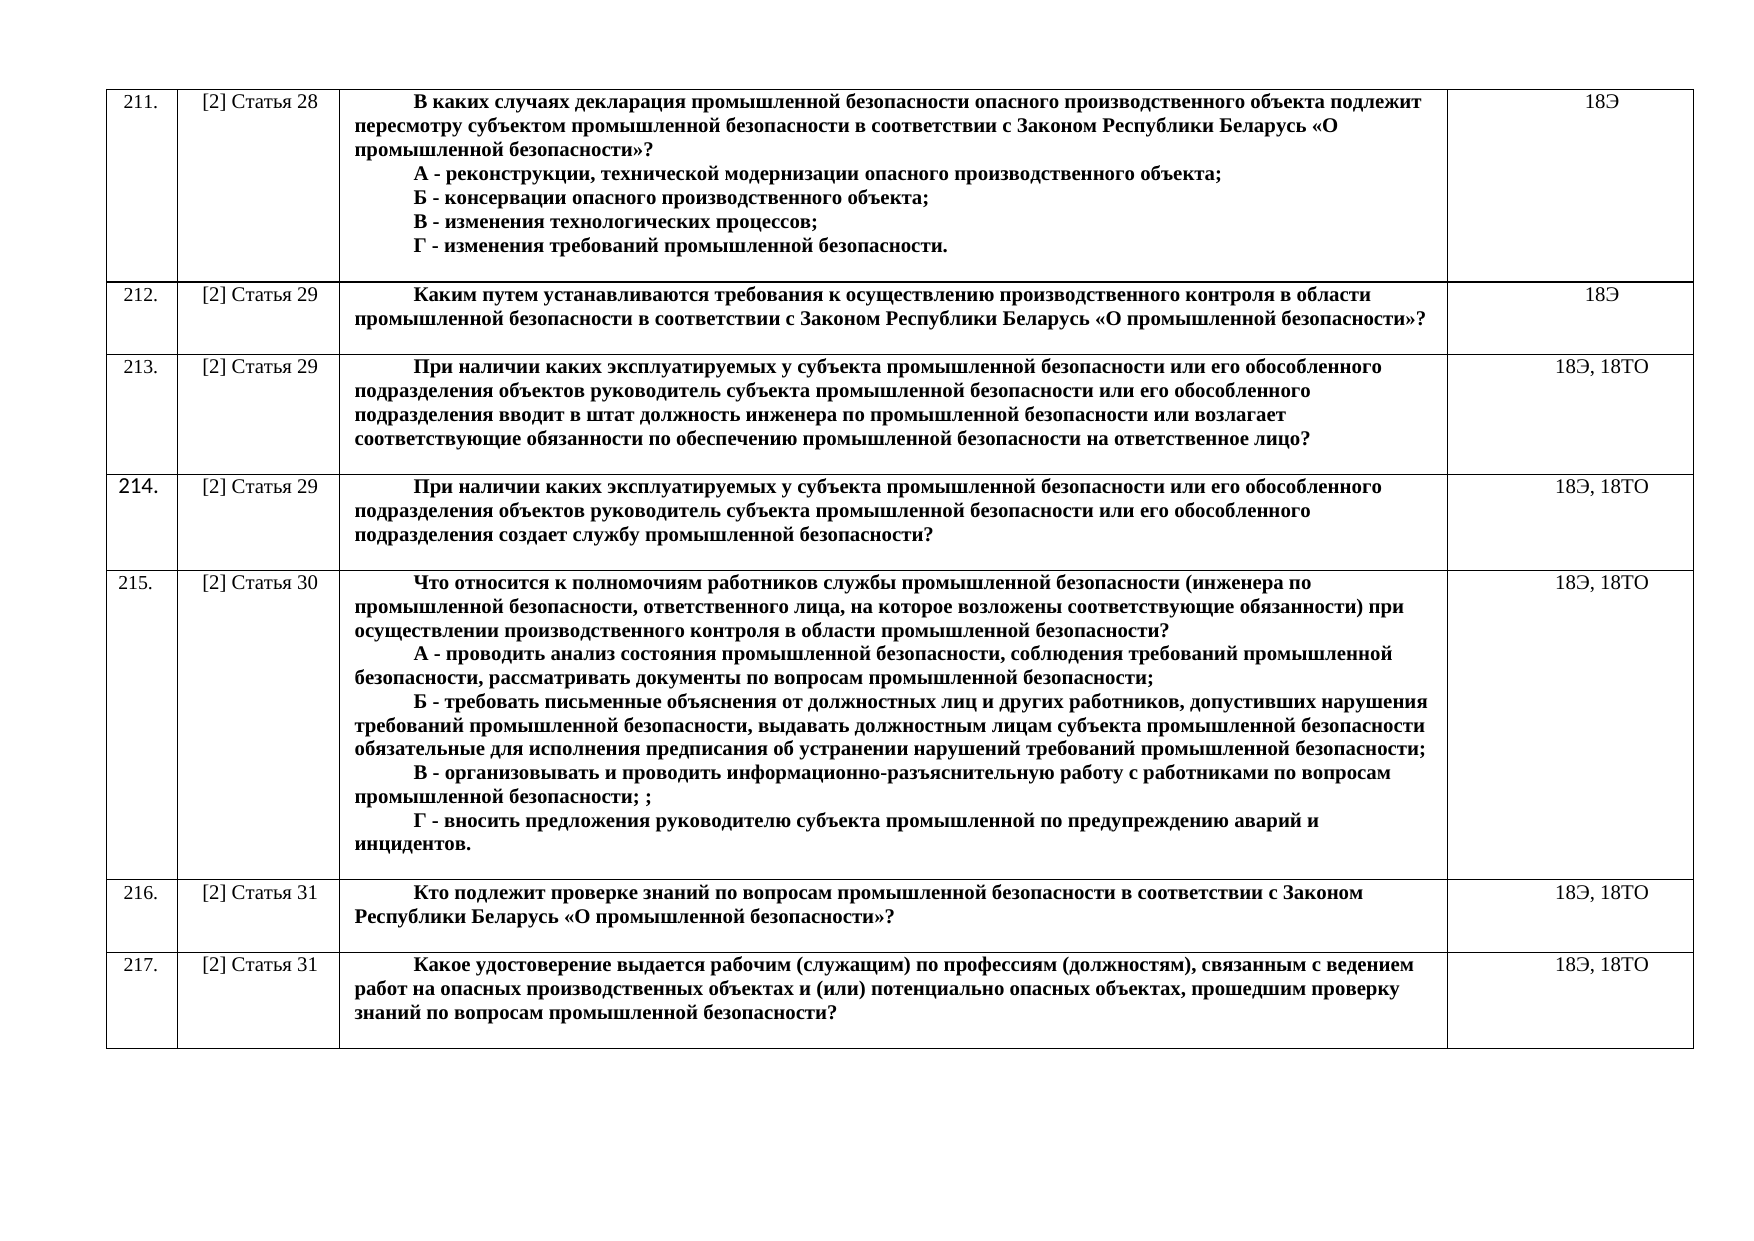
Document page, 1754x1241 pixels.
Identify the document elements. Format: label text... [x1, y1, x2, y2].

table_cell [2] Статья 31 [178, 953, 339, 1048]
table_cell 18Э, 18ТО [1448, 953, 1693, 1048]
table_cell [107, 571, 177, 879]
table_cell [107, 283, 177, 354]
table_cell 18Э [1448, 90, 1693, 281]
table_cell 18Э, 18ТО [1448, 571, 1693, 879]
table_cell 18Э, 18ТО [1448, 880, 1693, 952]
table_cell 18Э [1448, 283, 1693, 354]
table_cell [107, 475, 177, 569]
table_cell [2] Статья 29 [178, 283, 339, 354]
table_cell [107, 880, 177, 952]
table_cell 18Э, 18ТО [1448, 355, 1693, 473]
table_cell [107, 90, 177, 281]
table_cell В каких случаях декларация промышленной безопасности опасного производственного объекта подлежит пересмотру субъектом промышленной безопасности в соответствии с Законом Республики Беларусь «О промышленной безопасности»? А - реконструкции, технической модернизации опасного производственного объекта; Б - консервации опасного производственного объекта; В - изменения технологических процессов; Г - изменения требований промышленной безопасности. [340, 90, 1447, 281]
table_cell Что относится к полномочиям работников службы промышленной безопасности (инженера по промышленной безопасности, ответственного лица, на которое возложены соответствующие обязанности) при осуществлении производственного контроля в области промышленной безопасности? А - проводить анализ состояния промышленной безопасности, соблюдения требований промышленной безопасности, рассматривать документы по вопросам промышленной безопасности; Б - требовать письменные объяснения от должностных лиц и других работников, допустивших нарушения требований промышленной безопасности, выдавать должностным лицам субъекта промышленной безопасности обязательные для исполнения предписания об устранении нарушений требований промышленной безопасности; В - организовывать и проводить информационно-разъяснительную работу с работниками по вопросам промышленной безопасности; ; Г - вносить предложения руководителю субъекта промышленной по предупреждению аварий и инцидентов. [340, 571, 1447, 879]
table_cell [2] Статья 29 [178, 355, 339, 473]
table_cell [2] Статья 29 [178, 475, 339, 569]
table_cell При наличии каких эксплуатируемых у субъекта промышленной безопасности или его обособленного подразделения объектов руководитель субъекта промышленной безопасности или его обособленного подразделения вводит в штат должность инженера по промышленной безопасности или возлагает соответствующие обязанности по обеспечению промышленной безопасности на ответственное лицо? [340, 355, 1447, 473]
table_cell 18Э, 18ТО [1448, 475, 1693, 569]
table_cell [2] Статья 28 [178, 90, 339, 281]
table_cell Кто подлежит проверке знаний по вопросам промышленной безопасности в соответствии с Законом Республики Беларусь «О промышленной безопасности»? [340, 880, 1447, 952]
table_cell [107, 953, 177, 1048]
table_cell [2] Статья 30 [178, 571, 339, 879]
table_cell Какое удостоверение выдается рабочим (служащим) по профессиям (должностям), связанным с ведением работ на опасных производственных объектах и (или) потенциально опасных объектах, прошедшим проверку знаний по вопросам промышленной безопасности? [340, 953, 1447, 1048]
table_cell [107, 355, 177, 473]
table_cell При наличии каких эксплуатируемых у субъекта промышленной безопасности или его обособленного подразделения объектов руководитель субъекта промышленной безопасности или его обособленного подразделения создает службу промышленной безопасности? [340, 475, 1447, 569]
table_cell Каким путем устанавливаются требования к осуществлению производственного контроля в области промышленной безопасности в соответствии с Законом Республики Беларусь «О промышленной безопасности»? [340, 283, 1447, 354]
table_cell [2] Статья 31 [178, 880, 339, 952]
